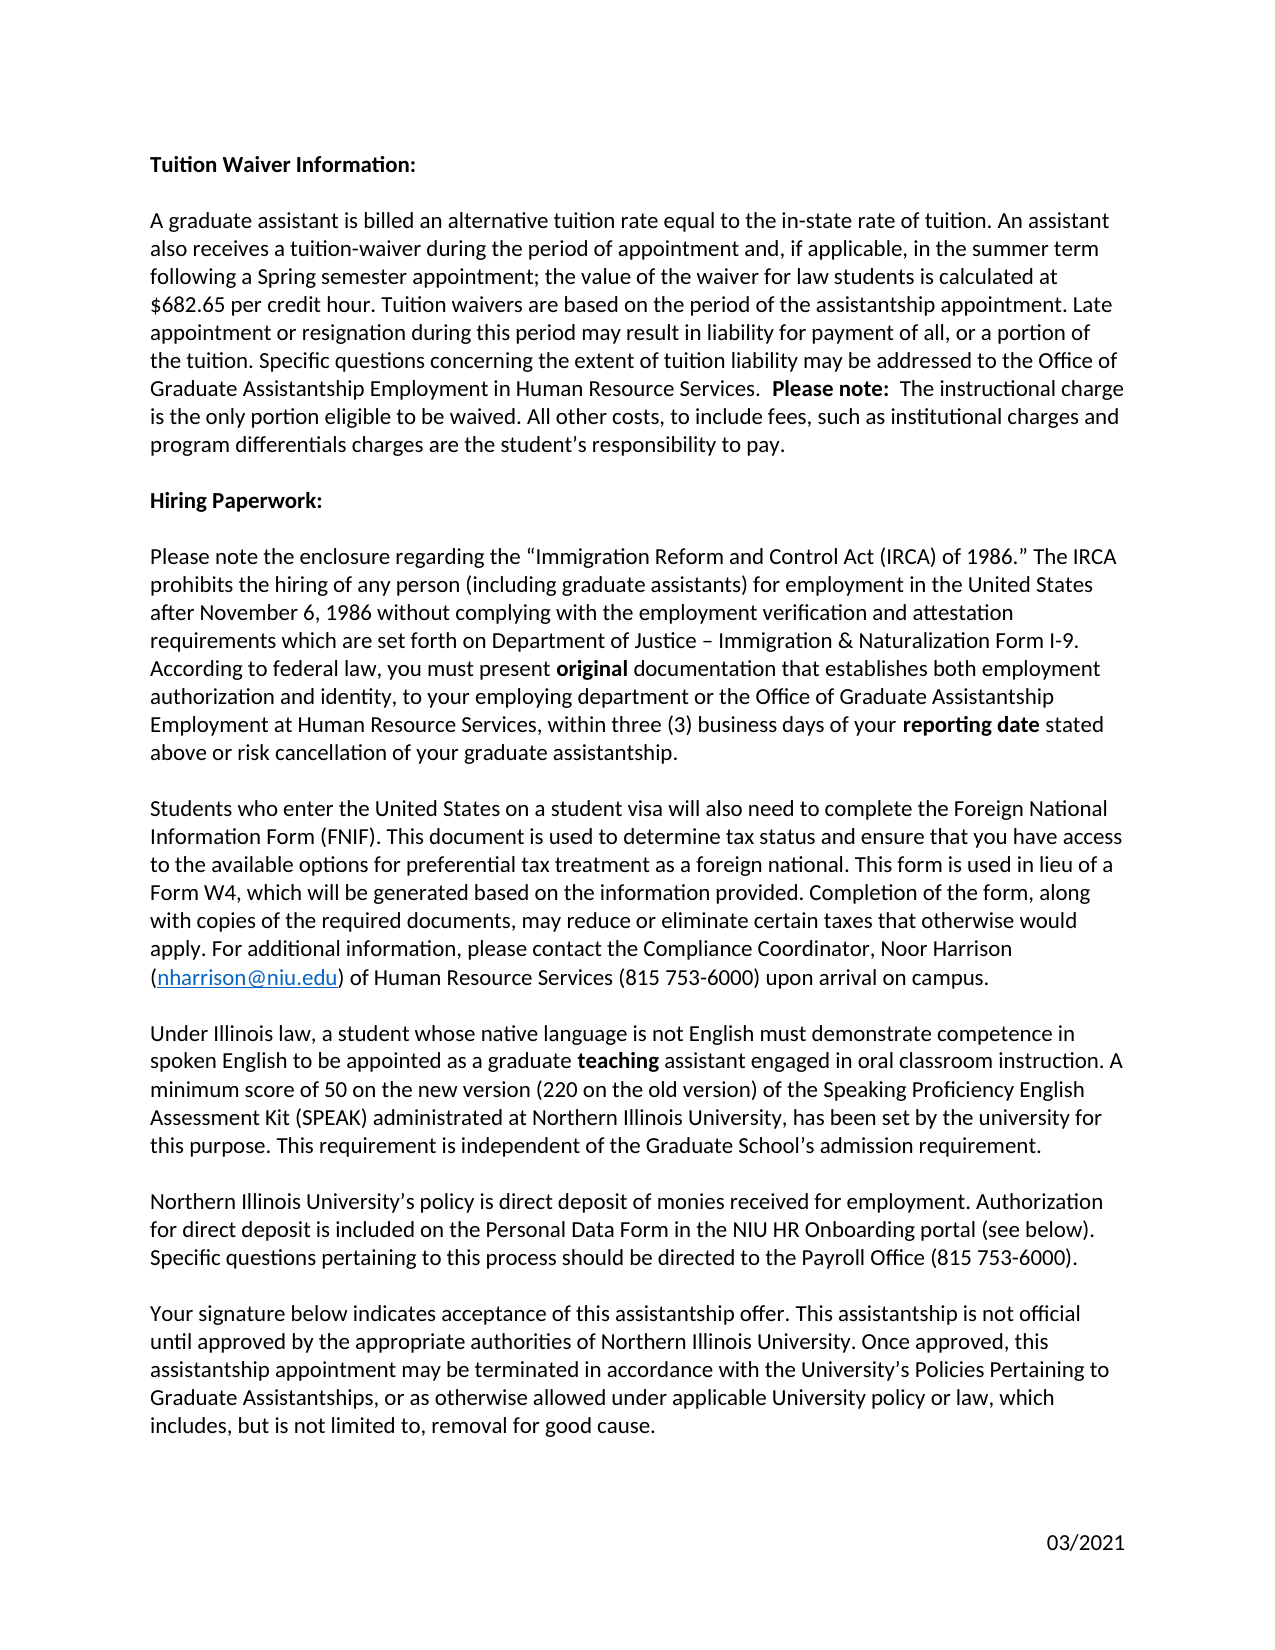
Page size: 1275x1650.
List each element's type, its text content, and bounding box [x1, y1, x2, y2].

text Under Illinois law, a student whose native language is not English must demonstrate competence in spoken English to be appointed as a graduate teaching assistant engaged in oral classroom instruction. A minimum score of 50 on the new version (220 on the old version) of the Speaking Proficiency English Assessment Kit (SPEAK) administrated at Northern Illinois University, has been set by the university for this purpose. This requirement is independent of the Graduate School’s admission requirement. [150, 1019, 1125, 1159]
text Your signature below indicates acceptance of this assistantship offer. This assistantship is not official until approved by the appropriate authorities of Northern Illinois University. Once approved, this assistantship appointment may be terminated in accordance with the University’s Policies Pertaining to Graduate Assistantships, or as otherwise allowed under applicable University policy or law, which includes, but is not limited to, removal for good cause. [150, 1299, 1125, 1439]
text Tuition Waiver Information: [150, 150, 1125, 178]
text Students who enter the United States on a student visa will also need to complete the Foreign National Information Form (FNIF). This document is used to determine tax status and ensure that you have access to the available options for preferential tax treatment as a foreign national. This form is used in lieu of a Form W4, which will be generated based on the information provided. Completion of the form, along with copies of the required documents, may reduce or eliminate certain taxes that otherwise would apply. For additional information, please contact the Compliance Coordinator, Noor Harrison (nharrison@niu.edu) of Human Resource Services (815 753-6000) upon arrival on campus. [150, 794, 1125, 991]
text Please note the enclosure regarding the “Immigration Reform and Control Act (IRCA) of 1986.” The IRCA prohibits the hiring of any person (including graduate assistants) for employment in the United States after November 6, 1986 without complying with the employment verification and attestation requirements which are set forth on Department of Justice – Immigration & Naturalization Form I-9. According to federal law, you must present original documentation that establishes both employment authorization and identity, to your employing department or the Office of Graduate Assistantship Employment at Human Resource Services, within three (3) business days of your reporting date stated above or risk cancellation of your graduate assistantship. [150, 542, 1125, 766]
text Hiring Paperwork: [150, 486, 1125, 514]
text A graduate assistant is billed an alternative tuition rate equal to the in-state rate of tuition. An assistant also receives a tuition-waiver during the period of appointment and, if applicable, in the summer term following a Spring semester appointment; the value of the waiver for law students is calculated at $682.65 per credit hour. Tuition waivers are based on the period of the assistantship appointment. Late appointment or resignation during this period may result in liability for payment of all, or a portion of the tuition. Specific questions concerning the extent of tuition liability may be addressed to the Office of Graduate Assistantship Employment in Human Resource Services. Please note: The instructional charge is the only portion eligible to be waived. All other costs, to include fees, such as institutional charges and program differentials charges are the student’s responsibility to pay. [150, 206, 1125, 458]
text Northern Illinois University’s policy is direct deposit of monies received for employment. Authorization for direct deposit is included on the Personal Data Form in the NIU HR Onboarding portal (see below). Specific questions pertaining to this process should be directed to the Payroll Office (815 753-6000). [150, 1187, 1125, 1271]
